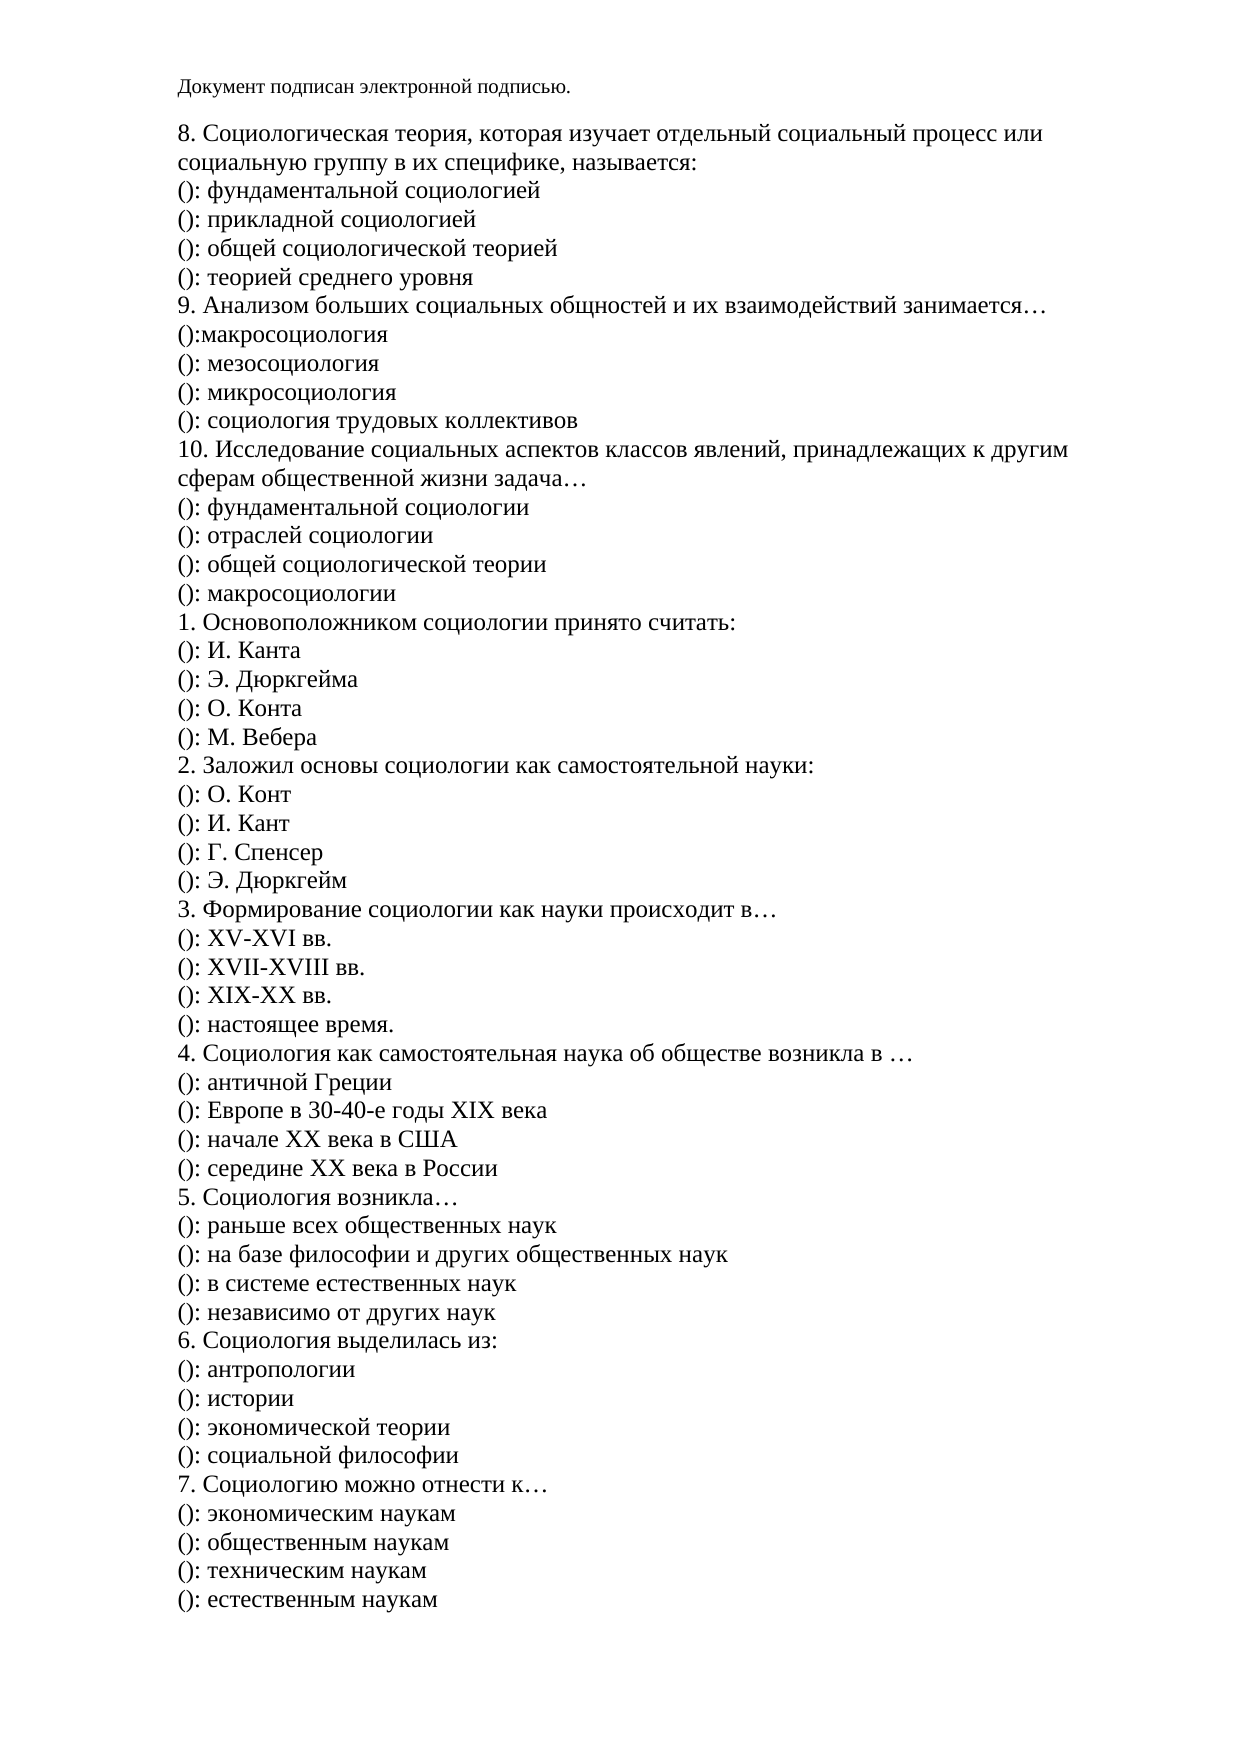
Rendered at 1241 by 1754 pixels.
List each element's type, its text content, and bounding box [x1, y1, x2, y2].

text 9. Анализом больших социальных общностей и их взаимодействий занимается… [177, 291, 1152, 319]
text (): И. Кант [177, 808, 1152, 837]
text (): XIX-XX вв. [177, 981, 1152, 1009]
text (): фундаментальной социологией [177, 176, 1152, 204]
text 6. Социология выделилась из: [177, 1326, 1152, 1354]
text (): истории [177, 1383, 1152, 1412]
text (): социальной философии [177, 1441, 1152, 1469]
text 4. Социология как самостоятельная наука об обществе возникла в … [177, 1038, 1152, 1067]
text (): Э. Дюркгейма [177, 664, 1152, 693]
text ():макросоциология [177, 319, 1152, 348]
text 2. Заложил основы социологии как самостоятельной науки: [177, 751, 1152, 779]
text (): независимо от других наук [177, 1297, 1152, 1326]
text (): отраслей социологии [177, 521, 1152, 549]
text (): XV-XVI вв. [177, 923, 1152, 952]
text (): мезосоциология [177, 348, 1152, 377]
text (): Э. Дюркгейм [177, 866, 1152, 894]
text (): И. Канта [177, 636, 1152, 664]
text 1. Основоположником социологии принято считать: [177, 607, 1152, 636]
text (): Г. Спенсер [177, 837, 1152, 866]
text (): техническим наукам [177, 1556, 1152, 1584]
text (): фундаментальной социологии [177, 492, 1152, 521]
text (): античной Греции [177, 1067, 1152, 1096]
text (): микросоциология [177, 377, 1152, 406]
text (): XVII-XVIII вв. [177, 952, 1152, 981]
text 7. Социологию можно отнести к… [177, 1469, 1152, 1498]
text (): раньше всех общественных наук [177, 1211, 1152, 1239]
text (): М. Вебера [177, 722, 1152, 751]
text (): экономическим наукам [177, 1498, 1152, 1527]
text 8. Социологическая теория, которая изучает отдельный социальный процесс или социальную группу в их специфике, называется: [177, 118, 1152, 176]
text (): середине ХХ века в России [177, 1153, 1152, 1182]
text (): теорией среднего уровня [177, 262, 1152, 291]
text 3. Формирование социологии как науки происходит в… [177, 894, 1152, 923]
text (): О. Конта [177, 693, 1152, 722]
text (): О. Конт [177, 779, 1152, 808]
text (): общественным наукам [177, 1527, 1152, 1556]
text (): естественным наукам [177, 1584, 1152, 1613]
text (): Европе в 30-40-е годы XIX века [177, 1096, 1152, 1124]
text (): социология трудовых коллективов [177, 406, 1152, 434]
text (): экономической теории [177, 1412, 1152, 1441]
text (): в системе естественных наук [177, 1268, 1152, 1297]
text (): макросоциологии [177, 578, 1152, 607]
text 5. Социология возникла… [177, 1182, 1152, 1211]
text (): настоящее время. [177, 1009, 1152, 1038]
text (): общей социологической теорией [177, 233, 1152, 262]
text (): общей социологической теории [177, 549, 1152, 578]
text (): на базе философии и других общественных наук [177, 1239, 1152, 1268]
text (): начале ХХ века в США [177, 1124, 1152, 1153]
text (): прикладной социологией [177, 204, 1152, 233]
text (): антропологии [177, 1354, 1152, 1383]
text 10. Исследование социальных аспектов классов явлений, принадлежащих к другим сферам общественной жизни задача… [177, 434, 1152, 492]
